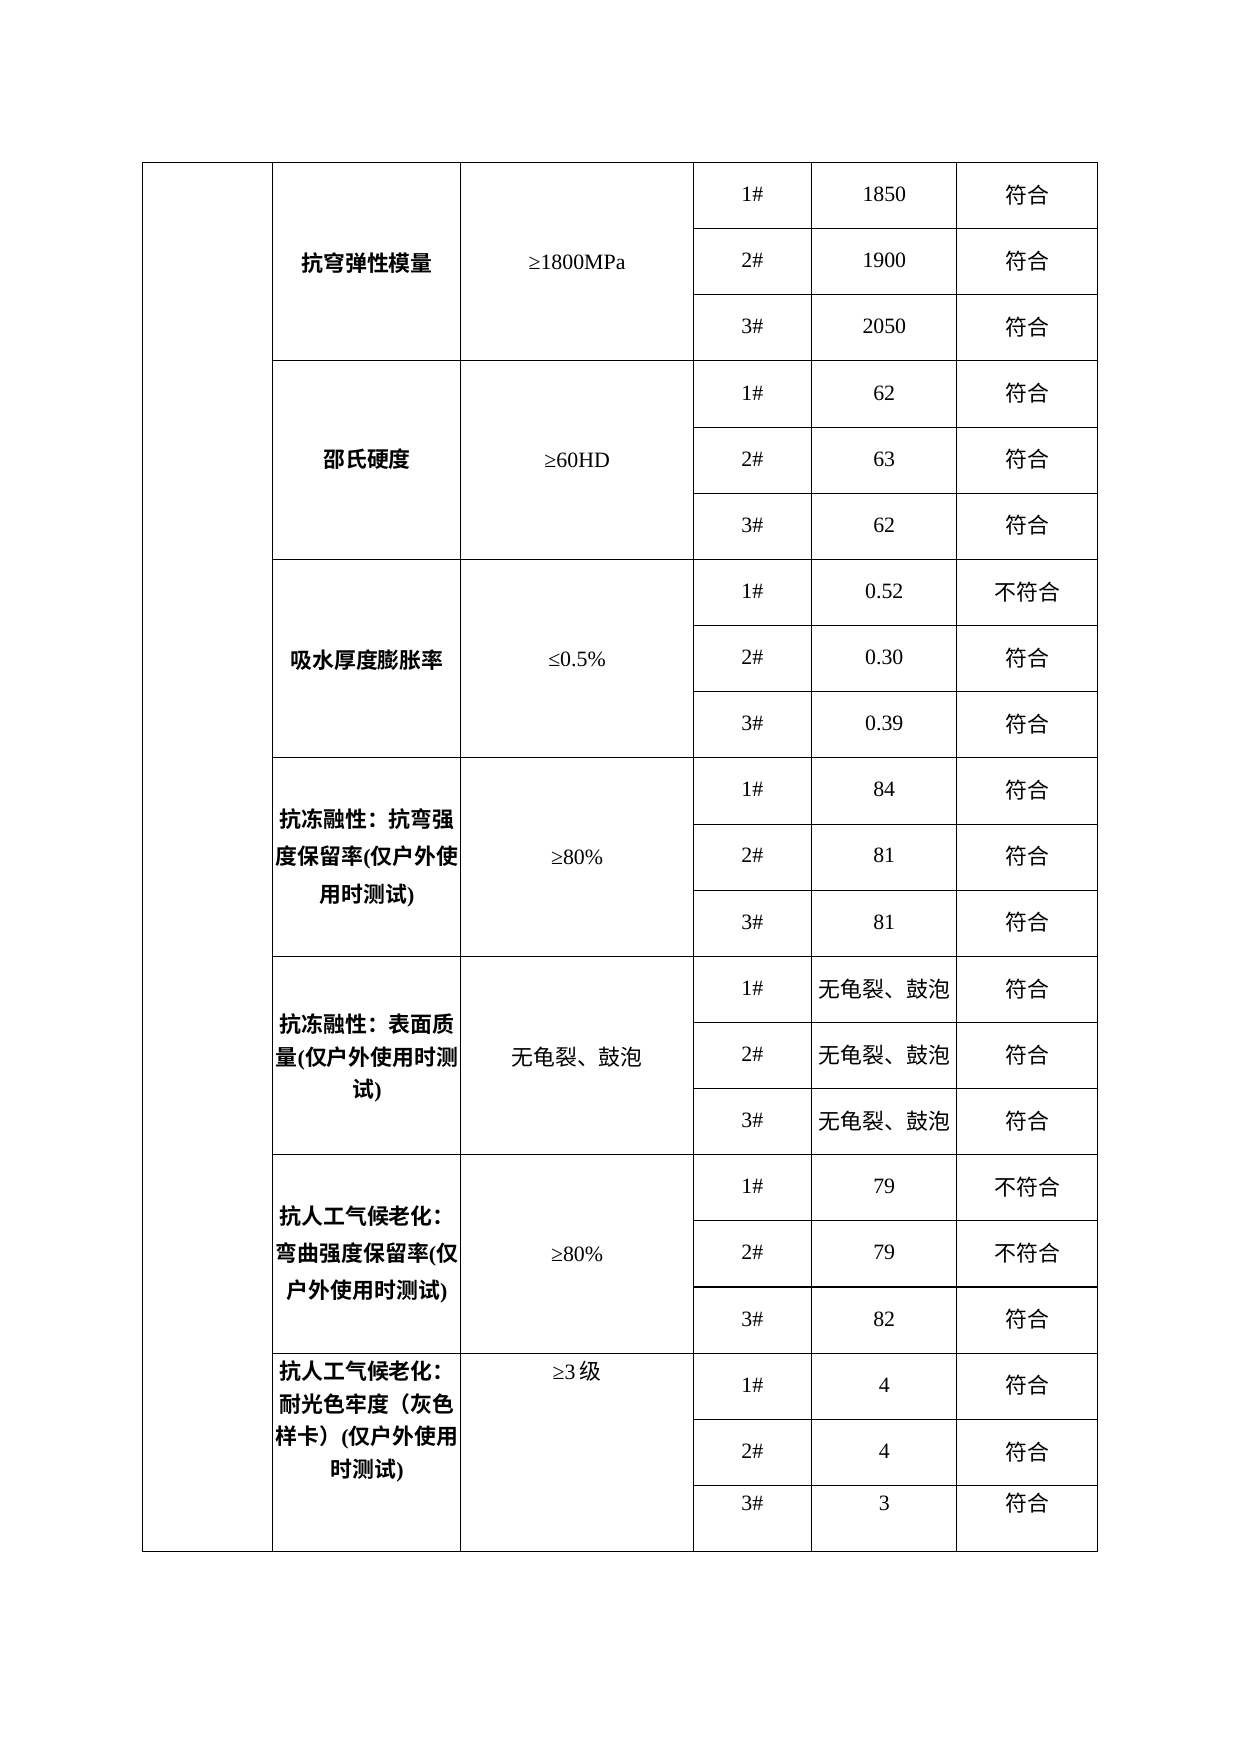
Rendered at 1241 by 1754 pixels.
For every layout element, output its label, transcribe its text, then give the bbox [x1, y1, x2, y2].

table_cell 符合 [957, 229, 1097, 294]
table_cell 79 [812, 1155, 956, 1220]
table_cell 1# [694, 758, 811, 823]
table_cell 抗冻融性：抗弯强度保留率(仅户外使用时测试) [273, 758, 460, 956]
table_cell 62 [812, 361, 956, 427]
table_cell 1# [694, 957, 811, 1022]
table_cell 1# [694, 1155, 811, 1220]
table_cell 3# [694, 494, 811, 559]
table_cell ≥3级 [461, 1354, 693, 1551]
table_cell 2# [694, 626, 811, 691]
table_cell 抗人工气候老化：耐光色牢度（灰色样卡）(仅户外使用时测试) [273, 1354, 460, 1551]
table_cell 符合 [957, 692, 1097, 757]
table_cell 81 [812, 891, 956, 956]
table_cell 3 [812, 1486, 956, 1551]
table_cell 1# [694, 560, 811, 625]
table_cell 符合 [957, 758, 1097, 823]
table_cell 1# [694, 163, 811, 228]
table_cell 无龟裂、鼓泡 [812, 1089, 956, 1154]
table_cell 0.39 [812, 692, 956, 757]
table_cell 2# [694, 825, 811, 889]
table_cell 抗冻融性：表面质量(仅户外使用时测试) [273, 957, 460, 1154]
table_cell 79 [812, 1221, 956, 1286]
table_cell 不符合 [957, 1221, 1097, 1286]
table_cell 符合 [957, 361, 1097, 427]
table_cell 符合 [957, 163, 1097, 228]
table_cell ≥80% [461, 758, 693, 956]
table_cell 符合 [957, 428, 1097, 493]
table_cell 3# [694, 1089, 811, 1154]
table_cell 2# [694, 1023, 811, 1088]
table_cell 1# [694, 1354, 811, 1419]
table_cell 81 [812, 825, 956, 889]
table_cell 无龟裂、鼓泡 [812, 1023, 956, 1088]
table_cell 符合 [957, 626, 1097, 691]
table_cell 符合 [957, 1023, 1097, 1088]
table_cell 符合 [957, 957, 1097, 1022]
table_cell 符合 [957, 1486, 1097, 1551]
table_cell 4 [812, 1354, 956, 1419]
table_cell 符合 [957, 494, 1097, 559]
table_cell 84 [812, 758, 956, 823]
table_cell 0.30 [812, 626, 956, 691]
table_cell 82 [812, 1288, 956, 1353]
table_cell 吸水厚度膨胀率 [273, 560, 460, 757]
table_cell ≥60HD [461, 361, 693, 559]
table_cell 符合 [957, 1288, 1097, 1353]
table_cell 2# [694, 428, 811, 493]
table_cell 3# [694, 295, 811, 360]
table_cell ≥1800MPa [461, 163, 693, 360]
table_cell 2# [694, 1221, 811, 1286]
table_cell 无龟裂、鼓泡 [461, 957, 693, 1154]
table_cell 3# [694, 692, 811, 757]
table_cell 2# [694, 229, 811, 294]
table_cell 3# [694, 1288, 811, 1353]
table_cell 3# [694, 1486, 811, 1551]
table_cell 4 [812, 1420, 956, 1485]
table_cell ≤0.5% [461, 560, 693, 757]
table_cell 符合 [957, 295, 1097, 360]
table_cell 符合 [957, 1354, 1097, 1419]
table_cell 2# [694, 1420, 811, 1485]
table_cell 0.52 [812, 560, 956, 625]
table_cell 不符合 [957, 560, 1097, 625]
table_cell 3# [694, 891, 811, 956]
table_cell 1900 [812, 229, 956, 294]
table_cell 邵氏硬度 [273, 361, 460, 559]
table_cell 1# [694, 361, 811, 427]
table_cell 符合 [957, 1420, 1097, 1485]
table_cell 无龟裂、鼓泡 [812, 957, 956, 1022]
table_cell 符合 [957, 1089, 1097, 1154]
table_cell 抗穹弹性模量 [273, 163, 460, 360]
table_cell 符合 [957, 825, 1097, 889]
table_cell 62 [812, 494, 956, 559]
table_cell 不符合 [957, 1155, 1097, 1220]
table_cell 1850 [812, 163, 956, 228]
table_cell 2050 [812, 295, 956, 360]
table_cell ≥80% [461, 1155, 693, 1353]
table_cell 63 [812, 428, 956, 493]
table_cell 抗人工气候老化：弯曲强度保留率(仅户外使用时测试) [273, 1155, 460, 1353]
table_cell 符合 [957, 891, 1097, 956]
